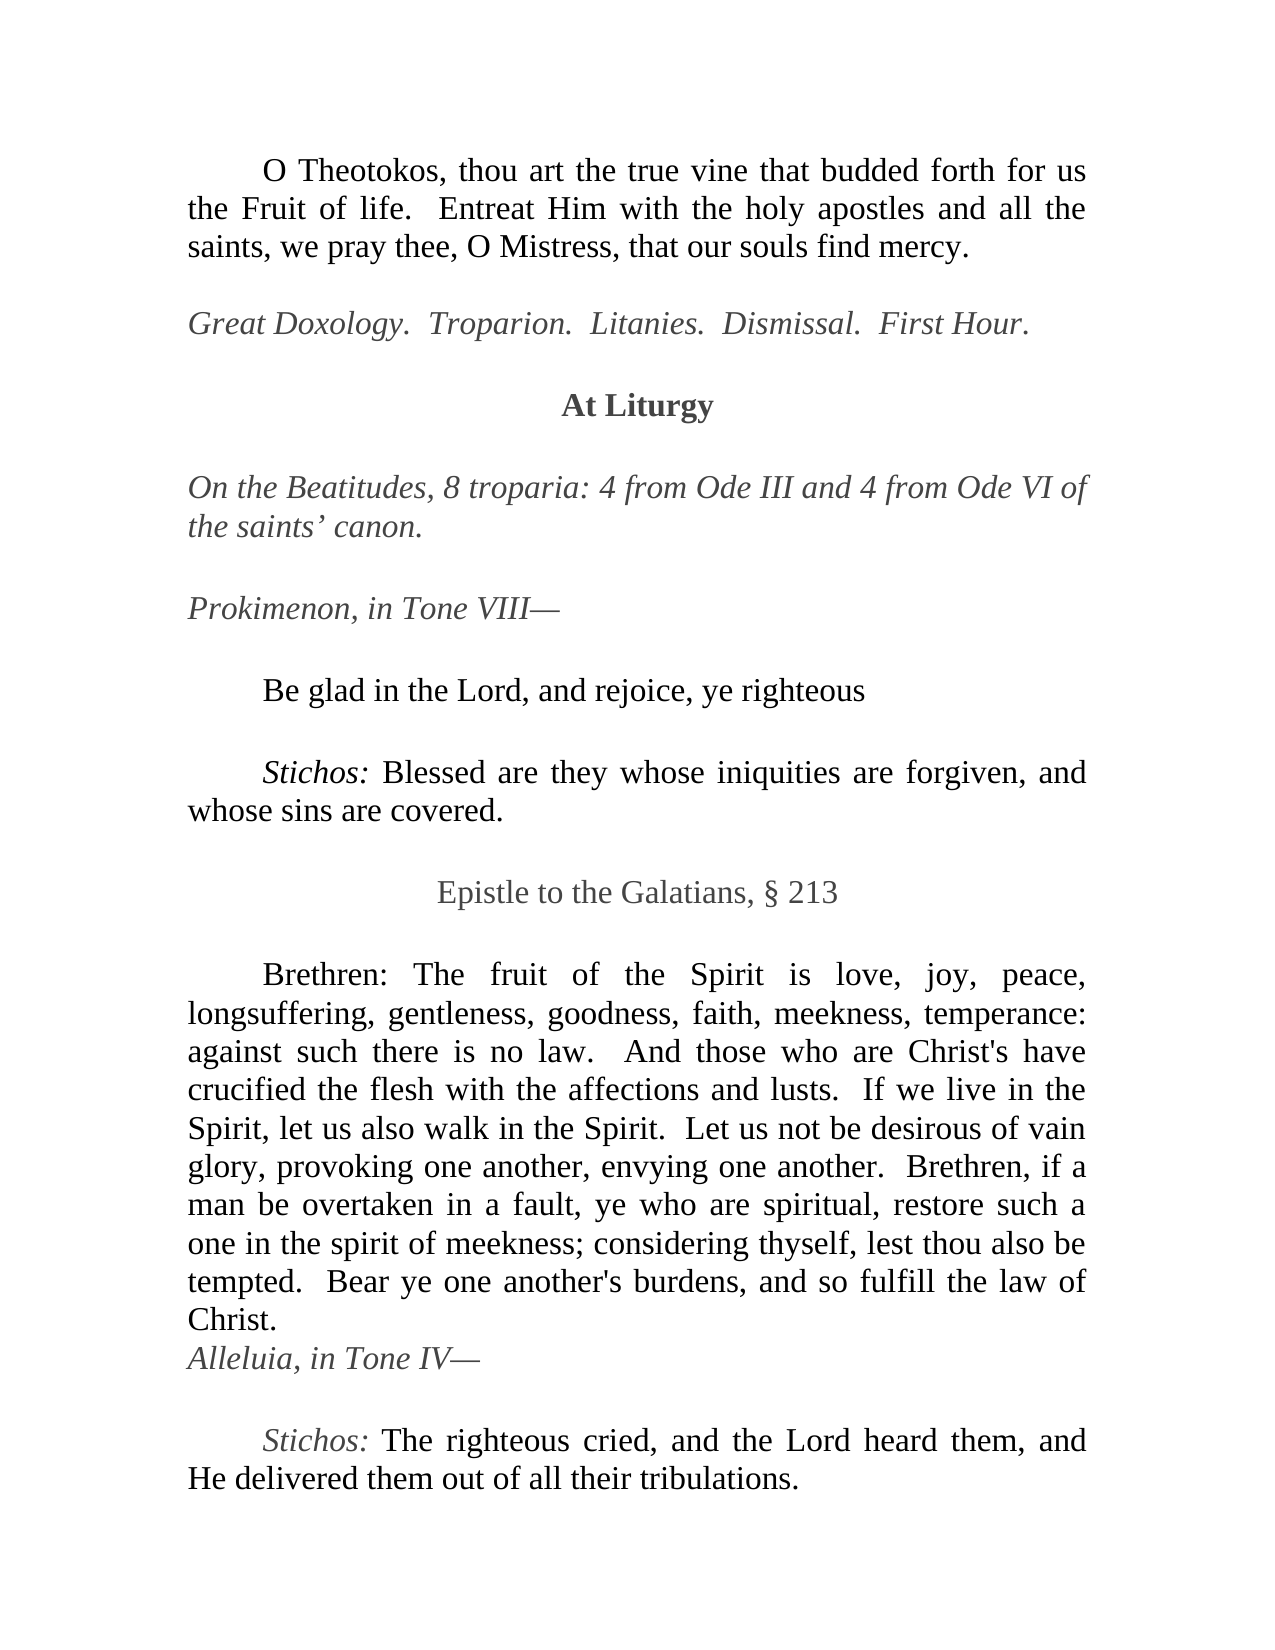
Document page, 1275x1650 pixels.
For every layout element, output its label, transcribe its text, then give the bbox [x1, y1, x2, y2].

text Brethren: The fruit of the Spirit is love, joy, peace, longsuffering, gentleness, goodness, faith, meekness, temperance: against such there is no law. And those who are Christ's have crucified the flesh with the affections and lusts. If we live in the Spirit, let us also walk in the Spirit. Let us not be desirous of vain glory, provoking one another, envying one another. Brethren, if a man be overtaken in a fault, ye who are spiritual, restore such a one in the spirit of meekness; considering thyself, lest thou also be tempted. Bear ye one another's burdens, and so fulfill the law of Christ. [187, 954, 1087, 1338]
text Stichos: The righteous cried, and the Lord heard them, and He delivered them out of all their tribulations. [187, 1420, 1087, 1497]
text Epistle to the Galatians, § 213 [187, 872, 1087, 911]
text O Theotokos, thou art the true vine that budded forth for us the Fruit of life. Entreat Him with the holy apostles and all the saints, we pray thee, O Mistress, that our souls find mercy. [187, 150, 1087, 265]
text Stichos: Blessed are they whose iniquities are forgiven, and whose sins are covered. [187, 752, 1087, 829]
text On the Beatitudes, 8 troparia: 4 from Ode III and 4 from Ode VI of the saints’ canon. [187, 467, 1087, 544]
text Be glad in the Lord, and rejoice, ye righteous [187, 670, 1087, 708]
text Great Doxology. Troparion. Litanies. Dismissal. First Hour. [187, 303, 1087, 342]
text Alleluia, in Tone IV— [187, 1338, 1087, 1376]
text At Liturgy [187, 385, 1087, 424]
text Prokimenon, in Tone VIII— [187, 588, 1087, 626]
